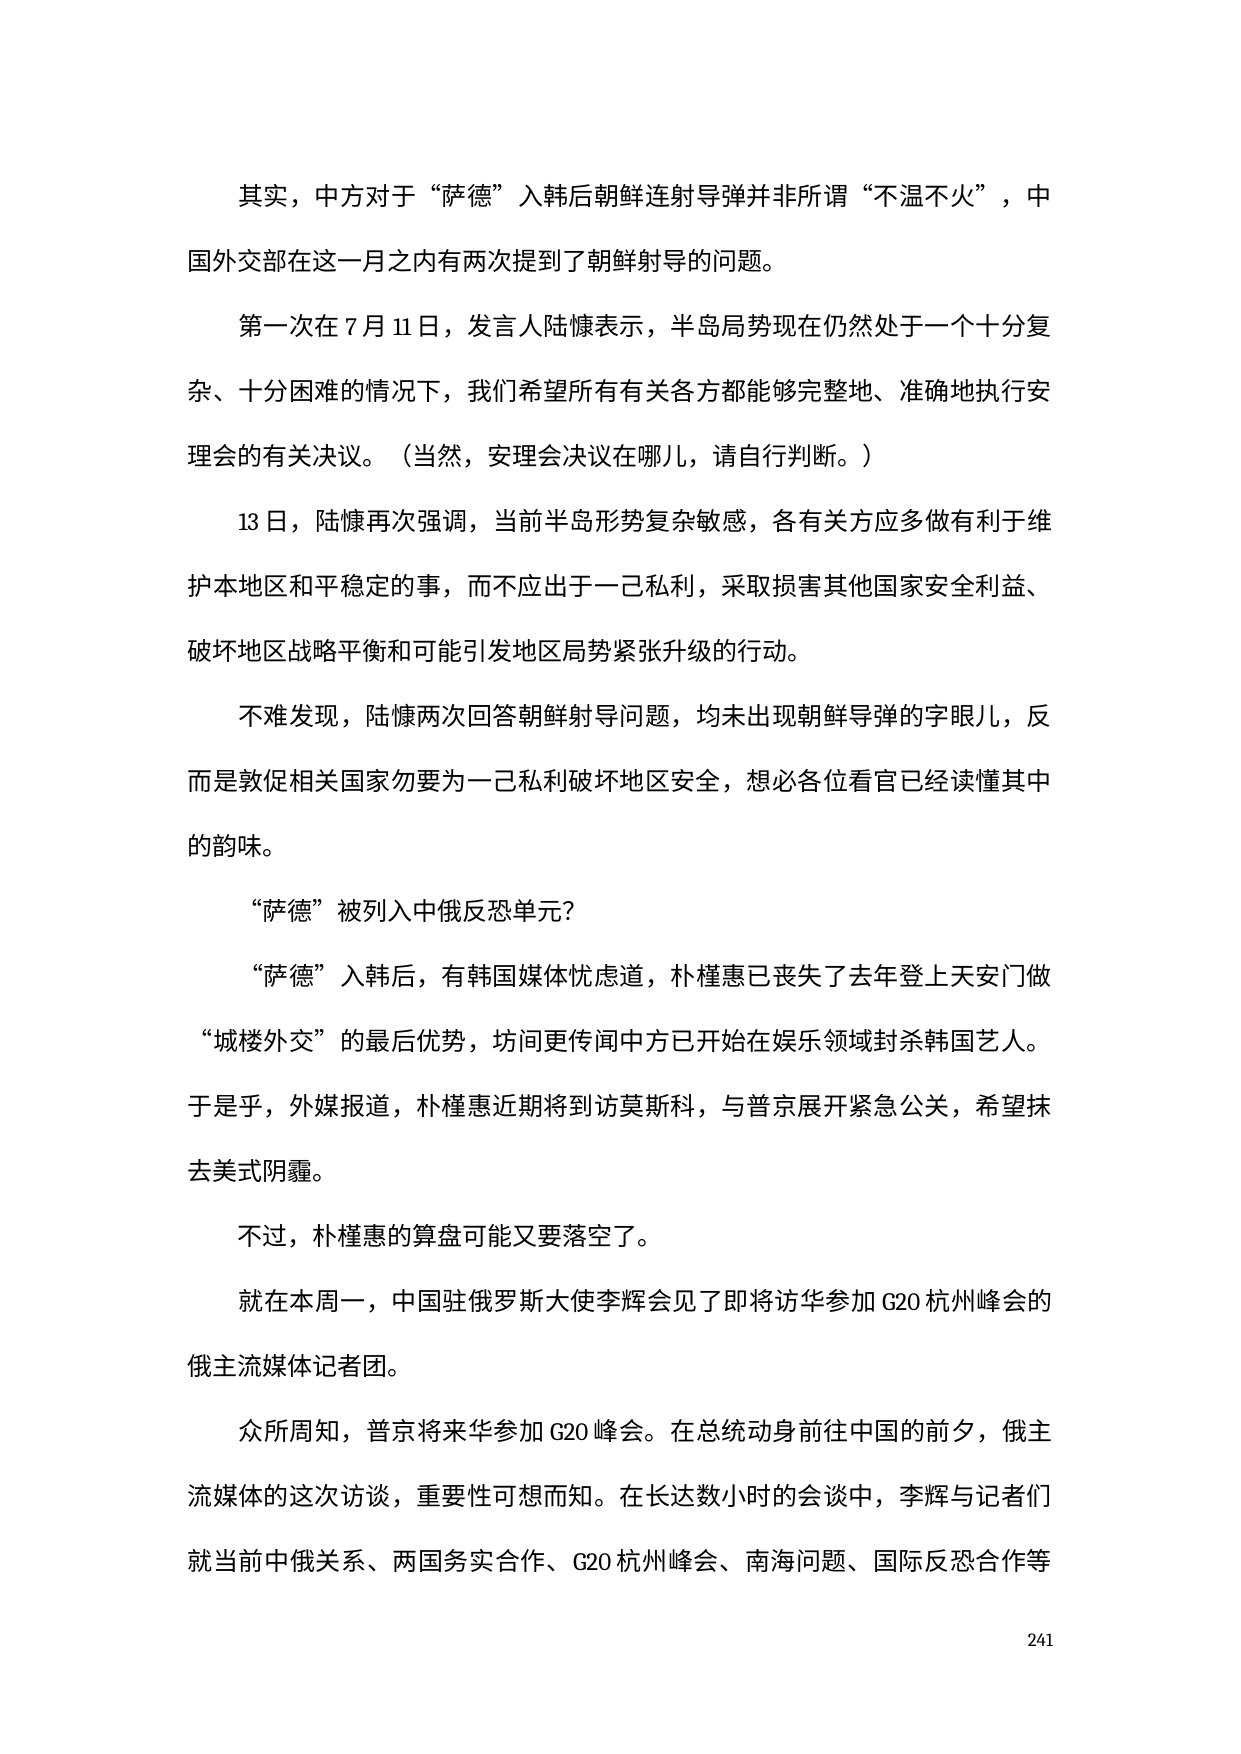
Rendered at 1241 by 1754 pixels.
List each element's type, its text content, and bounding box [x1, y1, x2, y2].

text “萨德”被列入中俄反恐单元？ [187, 877, 1053, 942]
text 13日，陆慷再次强调，当前半岛形势复杂敏感，各有关方应多做有利于维护本地区和平稳定的事，而不应出于一己私利，采取损害其他国家安全利益、破坏地区战略平衡和可能引发地区局势紧张升级的行动。 [187, 487, 1053, 682]
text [187, 1397, 1053, 1592]
text 不难发现，陆慷两次回答朝鲜射导问题，均未出现朝鲜导弹的字眼儿，反而是敦促相关国家勿要为一己私利破坏地区安全，想必各位看官已经读懂其中的韵味。 [187, 682, 1053, 877]
text 第一次在7月11日，发言人陆慷表示，半岛局势现在仍然处于一个十分复杂、十分困难的情况下，我们希望所有有关各方都能够完整地、准确地执行安理会的有关决议。（当然，安理会决议在哪儿，请自行判断。） [187, 292, 1053, 487]
text 其实，中方对于“萨德”入韩后朝鲜连射导弹并非所谓“不温不火”，中国外交部在这一月之内有两次提到了朝鲜射导的问题。 [187, 162, 1053, 292]
text “萨德”入韩后，有韩国媒体忧虑道，朴槿惠已丧失了去年登上天安门做“城楼外交”的最后优势，坊间更传闻中方已开始在娱乐领域封杀韩国艺人。于是乎，外媒报道，朴槿惠近期将到访莫斯科，与普京展开紧急公关，希望抹去美式阴霾。 [187, 942, 1053, 1202]
text 就在本周一，中国驻俄罗斯大使李辉会见了即将访华参加G20杭州峰会的俄主流媒体记者团。 [187, 1267, 1053, 1397]
text 不过，朴槿惠的算盘可能又要落空了。 [187, 1202, 1053, 1267]
